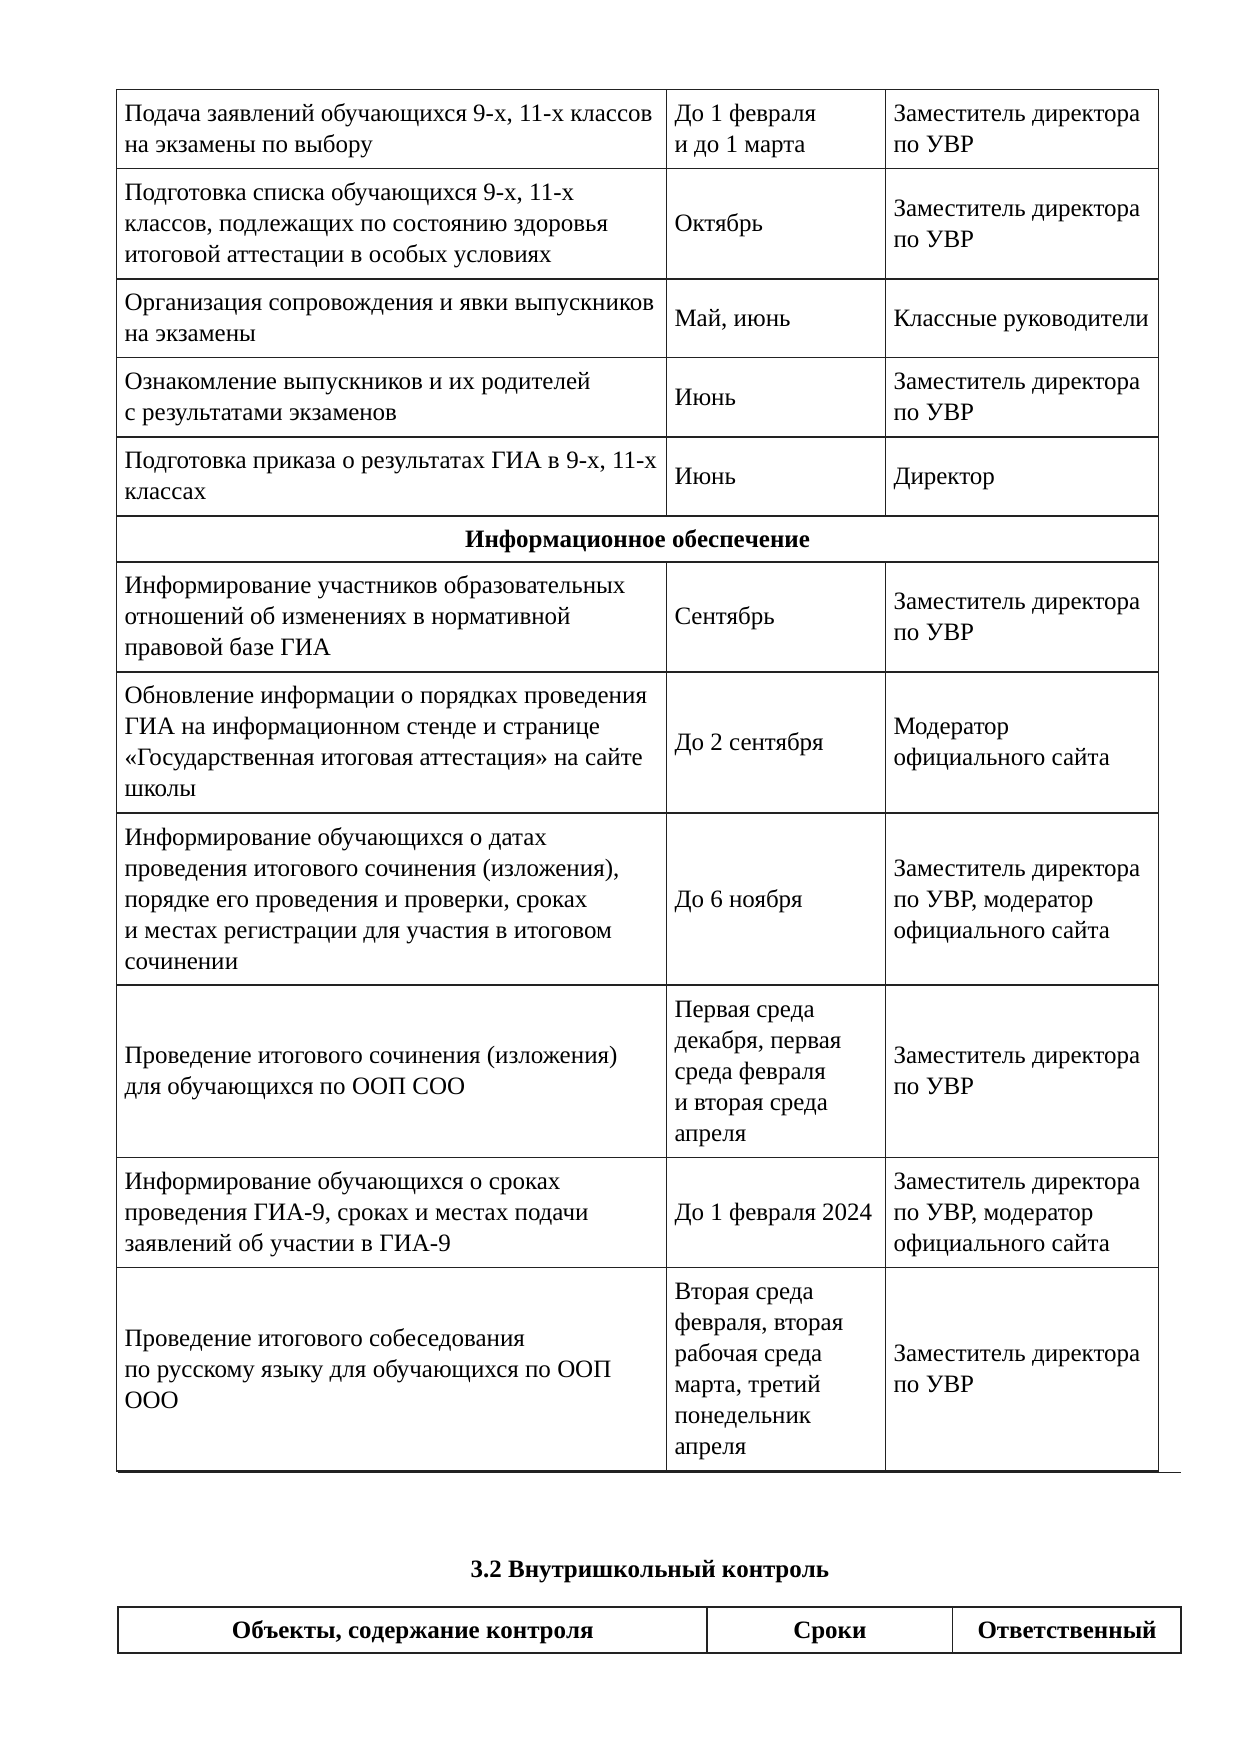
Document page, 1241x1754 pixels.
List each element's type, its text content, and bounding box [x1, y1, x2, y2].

table_cell Модератор официального сайта [886, 673, 1158, 812]
table_cell Ознакомление выпускников и их родителей с результатами экзаменов [117, 358, 666, 436]
table_cell До 1 февраля и до 1 марта [667, 90, 885, 168]
table_cell Заместитель директора по УВР [886, 1268, 1158, 1470]
table_cell Заместитель директора по УВР [886, 986, 1158, 1157]
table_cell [886, 90, 1158, 168]
table_cell Первая среда декабря, первая среда февраля и вторая среда апреля [667, 986, 885, 1157]
table_header 3.2 Внутришкольный контроль [118, 1473, 1181, 1606]
table_cell Сентябрь [667, 563, 885, 671]
table_cell Заместитель директора по УВР [886, 358, 1158, 436]
table_cell До 6 ноября [667, 814, 885, 984]
table_cell Заместитель директора по УВР [886, 169, 1158, 278]
table_cell Сроки [708, 1608, 952, 1652]
table_cell Информационное обеспечение [117, 517, 1158, 561]
table_cell Информирование обучающихся о датах проведения итогового сочинения (изложения), порядке его проведения и проверки, сроках и местах регистрации для участия в итоговом сочинении [117, 814, 666, 984]
table_cell Организация сопровождения и явки выпускников на экзамены [117, 280, 666, 357]
table_cell Проведение итогового собеседования по русскому языку для обучающихся по ООП ООО [117, 1268, 666, 1470]
table_cell Обновление информации о порядках проведения ГИА на информационном стенде и странице «Государственная итоговая аттестация» на сайте школы [117, 673, 666, 812]
table_cell Июнь [667, 358, 885, 436]
table_cell Октябрь [667, 169, 885, 278]
table_cell Проведение итогового сочинения (изложения) для обучающихся по ООП СОО [117, 986, 666, 1157]
table_cell Подача заявлений обучающихся 9-х, 11-х классов на экзамены по выбору [117, 90, 666, 168]
table_cell Заместитель директора по УВР [886, 563, 1158, 671]
table_cell Май, июнь [667, 280, 885, 357]
table_cell До 2 сентября [667, 673, 885, 812]
table_cell Ответственный [953, 1608, 1180, 1652]
table_cell Информирование обучающихся о сроках проведения ГИА-9, сроках и местах подачи заявлений об участии в ГИА-9 [117, 1158, 666, 1267]
table_cell Классные руководители [886, 280, 1158, 357]
table_cell Информирование участников образовательных отношений об изменениях в нормативной правовой базе ГИА [117, 563, 666, 671]
table_cell Заместитель директора по УВР, модератор официального сайта [886, 814, 1158, 984]
table_cell Директор [886, 438, 1158, 515]
table_cell До 1 февраля 2024 [667, 1158, 885, 1267]
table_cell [119, 1608, 706, 1652]
table_cell Вторая среда февраля, вторая рабочая среда марта, третий понедельник апреля [667, 1268, 885, 1470]
table_cell Подготовка приказа о результатах ГИА в 9-х, 11-х классах [117, 438, 666, 515]
table_cell Заместитель директора по УВР, модератор официального сайта [886, 1158, 1158, 1267]
table_cell Июнь [667, 438, 885, 515]
table_cell Подготовка списка обучающихся 9-х, 11-х классов, подлежащих по состоянию здоровья итоговой аттестации в особых условиях [117, 169, 666, 278]
